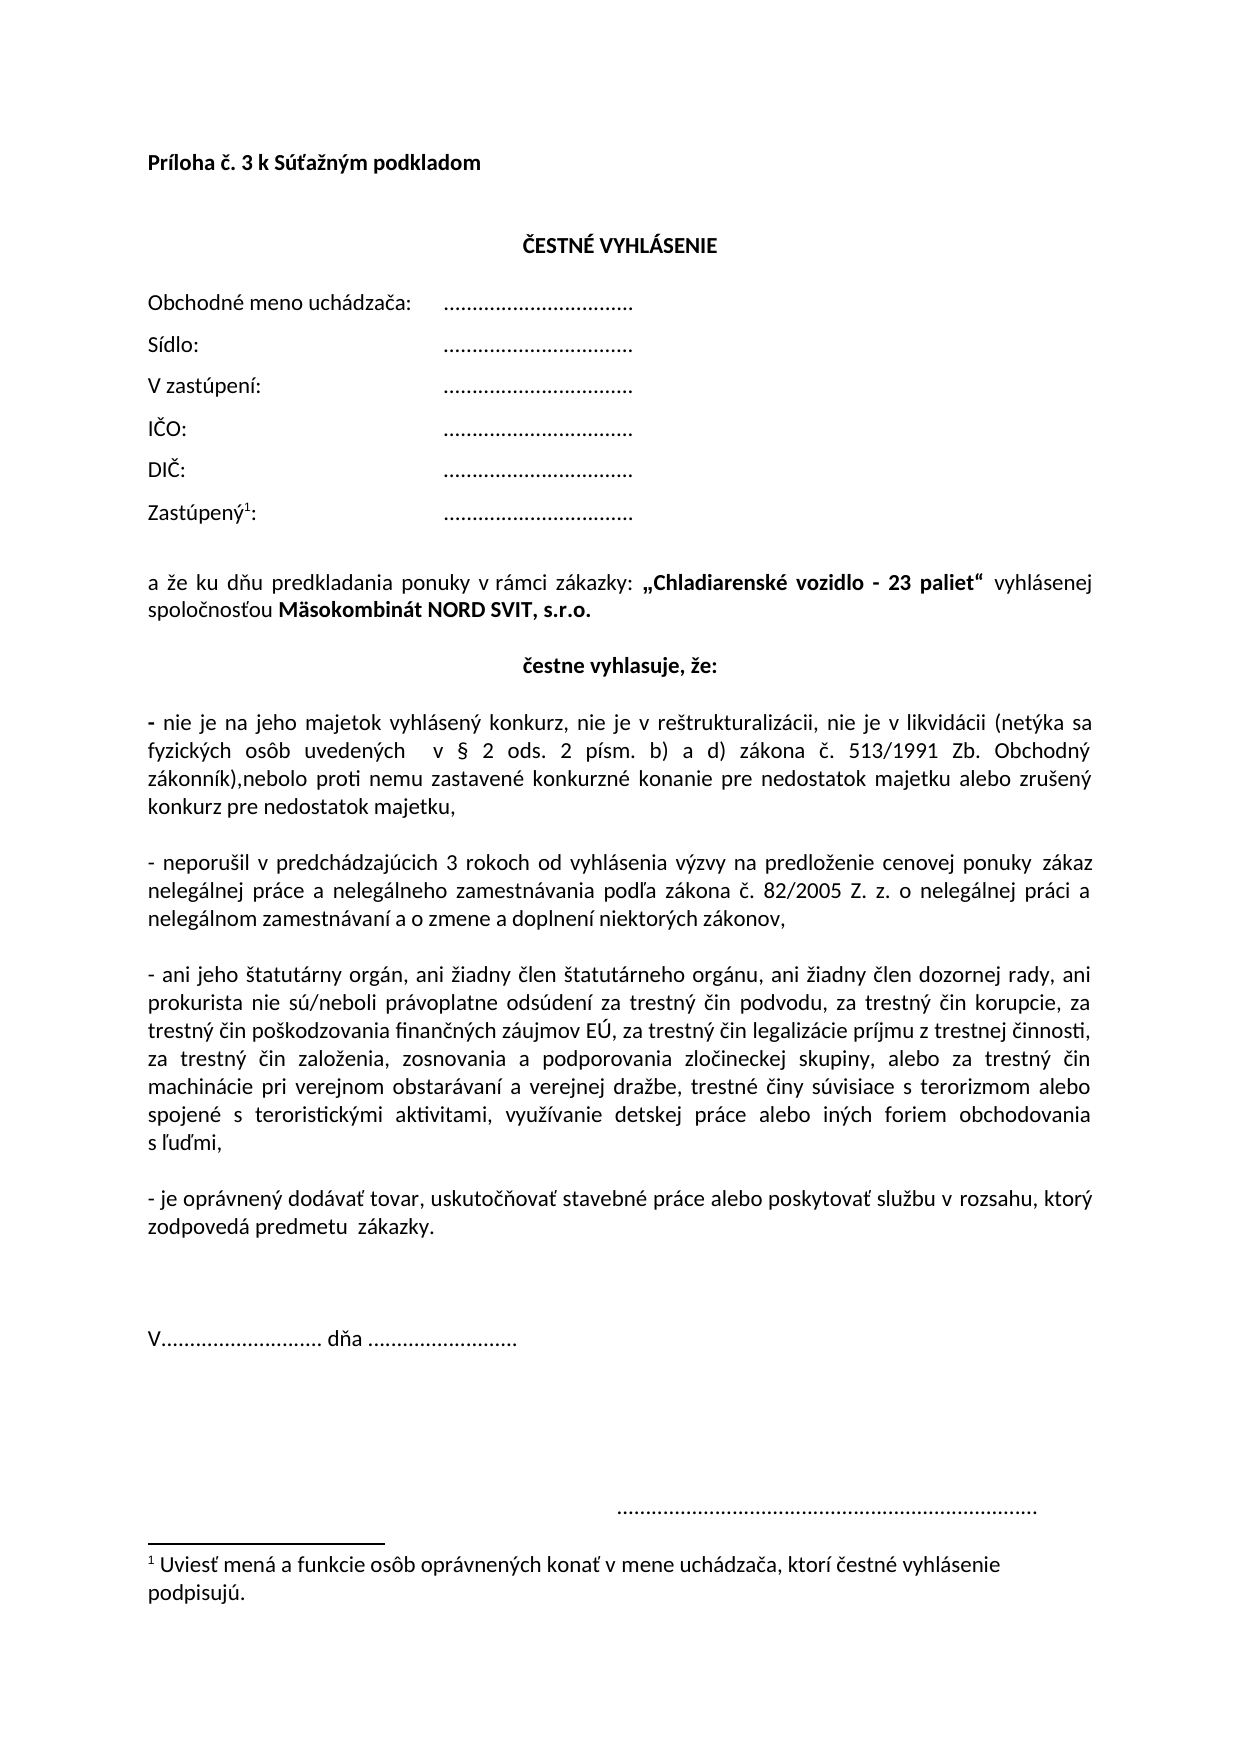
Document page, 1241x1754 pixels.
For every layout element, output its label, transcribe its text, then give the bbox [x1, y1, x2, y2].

text Príloha č. 3 k Súťažným podkladom [148, 148, 1093, 176]
text Sídlo: ................................. [148, 330, 1093, 358]
text Zastúpený: ................................. [148, 498, 1093, 526]
text ČESTNÉ VYHLÁSENIE [148, 232, 1093, 260]
text DIČ: ................................. [148, 456, 1093, 484]
text a že ku dňu predkladania ponuky v rámci zákazky: „Chladiarenské vozidlo - 23 paliet“ vyhlásenej spoločnosťou Mäsokombinát NORD SVIT, s.r.o. [148, 568, 1093, 624]
text - neporušil v predchádzajúcich 3 rokoch od vyhlásenia výzvy na predloženie cenovej ponuky zákaz nelegálnej práce a nelegálneho zamestnávania podľa zákona č. 82/2005 Z. z. o nelegálnej práci a nelegálnom zamestnávaní a o zmene a doplnení niektorých zákonov, [148, 848, 1093, 932]
text V zastúpení: ................................. [148, 372, 1093, 400]
text IČO: ................................. [148, 414, 1093, 442]
text ......................................................................... [148, 1492, 1093, 1520]
text V............................ dňa .......................... [148, 1324, 1093, 1352]
text Obchodné meno uchádzača: ................................. [148, 288, 1093, 316]
text - je oprávnený dodávať tovar, uskutočňovať stavebné práce alebo poskytovať službu v rozsahu, ktorý zodpovedá predmetu zákazky. [148, 1184, 1093, 1240]
text - ani jeho štatutárny orgán, ani žiadny člen štatutárneho orgánu, ani žiadny člen dozornej rady, ani prokurista nie sú/neboli právoplatne odsúdení za trestný čin podvodu, za trestný čin korupcie, za trestný čin poškodzovania finančných záujmov EÚ, za trestný čin legalizácie príjmu z trestnej činnosti, za trestný čin založenia, zosnovania a podporovania zločineckej skupiny, alebo za trestný čin machinácie pri verejnom obstarávaní a verejnej dražbe, trestné činy súvisiace s terorizmom alebo spojené s teroristickými aktivitami, využívanie detskej práce alebo iných foriem obchodovania s ľuďmi, [148, 960, 1093, 1156]
text - nie je na jeho majetok vyhlásený konkurz, nie je v reštrukturalizácii, nie je v likvidácii (netýka sa fyzických osôb uvedených v § 2 ods. 2 písm. b) a d) zákona č. 513/1991 Zb. Obchodný zákonník),nebolo proti nemu zastavené konkurzné konanie pre nedostatok majetku alebo zrušený konkurz pre nedostatok majetku, [148, 708, 1093, 820]
text čestne vyhlasuje, že: [148, 652, 1093, 680]
